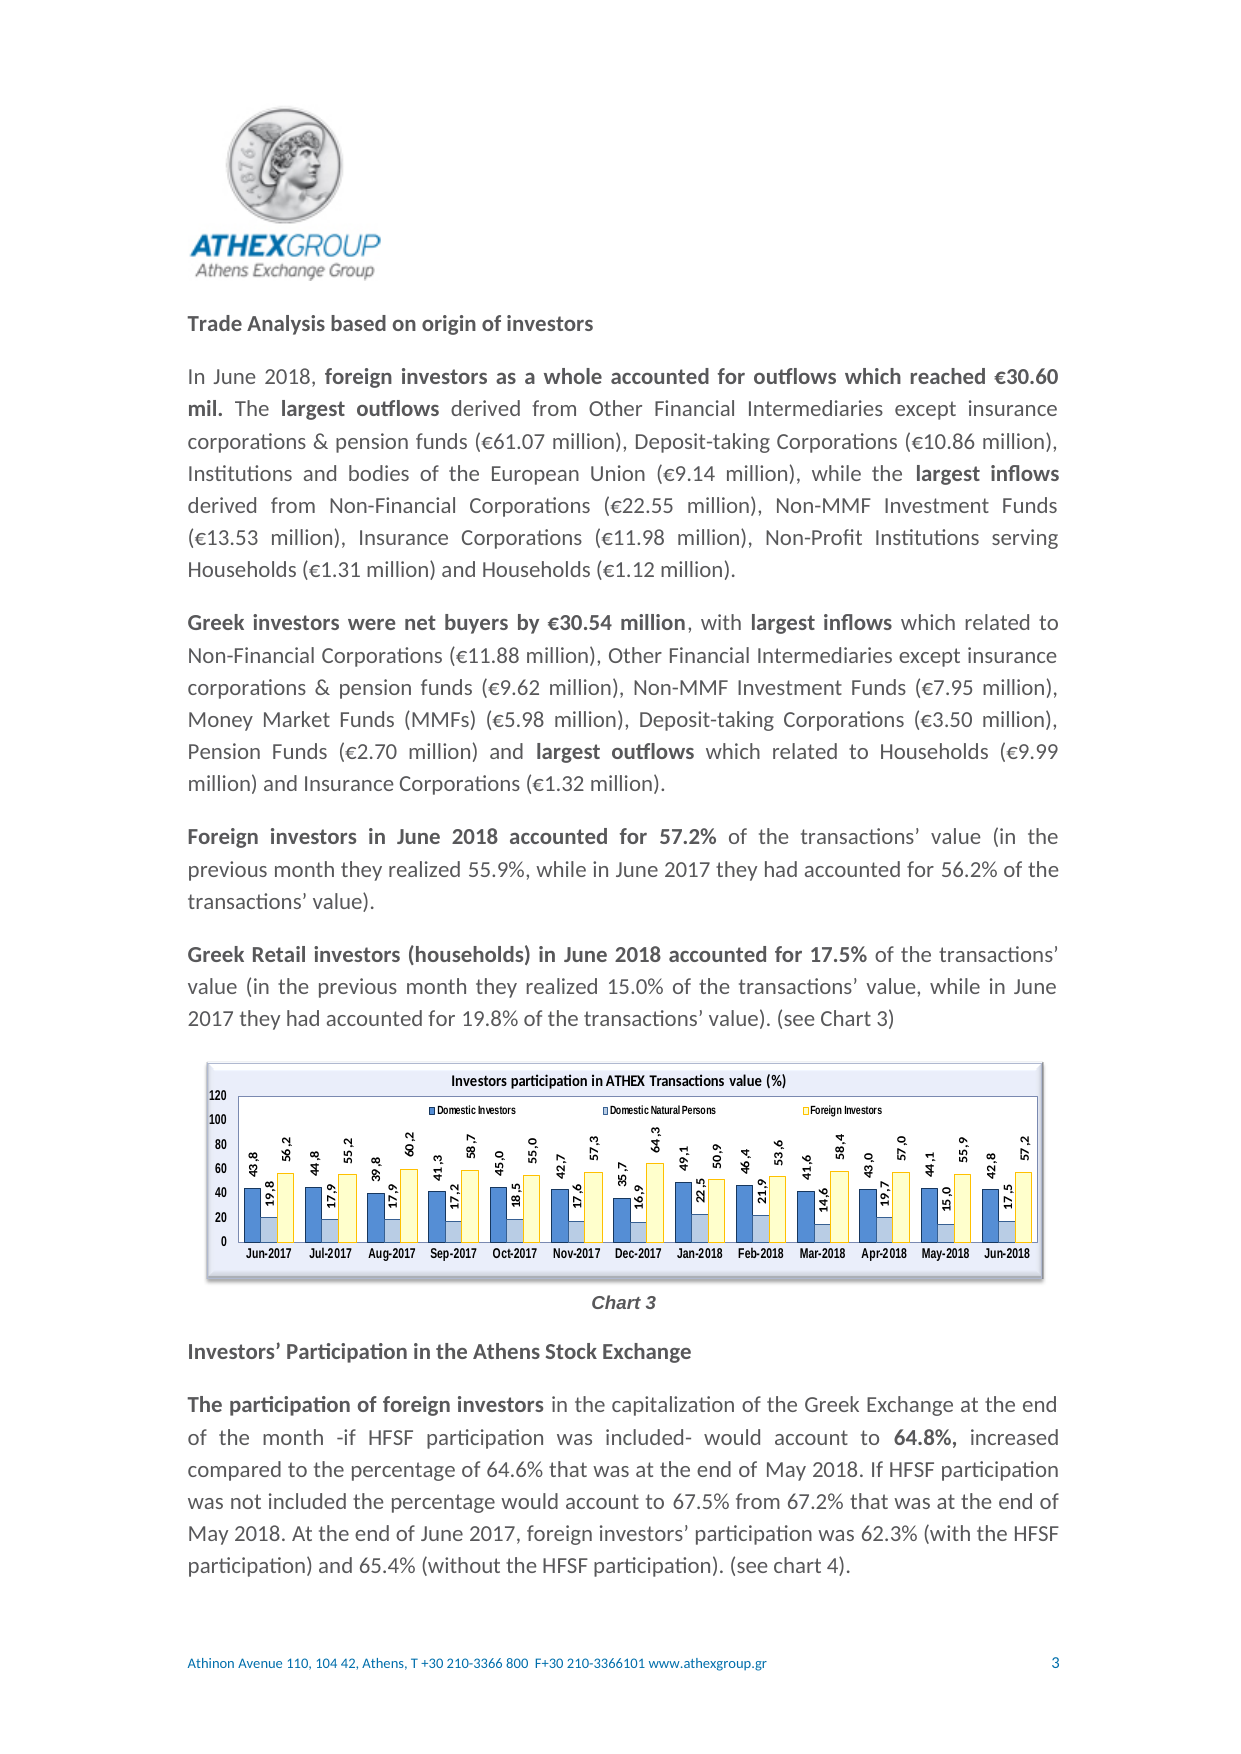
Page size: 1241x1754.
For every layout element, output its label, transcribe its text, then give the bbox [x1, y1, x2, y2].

picture [187, 103, 384, 281]
text Foreign investors in June 2018 accounted for 57.2% of the transactions’ value (in the previous month they realized 55.9%, while in June 2017 they had accounted for 56.2% of the transactions’ value). [187, 822, 1059, 915]
text Trade Analysis based on origin of investors [187, 309, 1059, 337]
text In June 2018, foreign investors as a whole accounted for outflows which reached €30.60 mil. The largest outflows derived from Other Financial Intermediaries except insurance corporations & pension funds (€61.07 million), Deposit-taking Corporations (€10.86 million), Institutions and bodies of the European Union (€9.14 million), while the largest inflows derived from Non-Financial Corporations (€22.55 million), Non-MMF Investment Funds (€13.53 million), Insurance Corporations (€11.98 million), Non-Profit Institutions serving Households (€1.31 million) and Households (€1.12 million). [187, 362, 1059, 583]
text Greek investors were net buyers by €30.54 million, with largest inflows which related to Non-Financial Corporations (€11.88 million), Other Financial Intermediaries except insurance corporations & pension funds (€9.62 million), Non-MMF Investment Funds (€7.95 million), Money Market Funds (MMFs) (€5.98 million), Deposit-taking Corporations (€3.50 million), Pension Funds (€2.70 million) and largest outflows which related to Households (€9.99 million) and Insurance Corporations (€1.32 million). [187, 608, 1059, 797]
text Greek Retail investors (households) in June 2018 accounted for 17.5% of the transactions’ value (in the previous month they realized 15.0% of the transactions’ value, while in June 2017 they had accounted for 19.8% of the transactions’ value). (see Chart 3) [187, 940, 1059, 1032]
text Chart 3 [187, 1057, 1059, 1313]
text The participation of foreign investors in the capitalization of the Greek Exchange at the end of the month -if HFSF participation was included- would account to 64.8%, increased compared to the percentage of 64.6% that was at the end of May 2018. If HFSF participation was not included the percentage would account to 67.5% from 67.2% that was at the end of May 2018. At the end of June 2017, foreign investors’ participation was 62.3% (with the HFSF participation) and 65.4% (without the HFSF participation). (see chart 4). [187, 1391, 1059, 1579]
text Investors’ Participation in the Athens Stock Exchange [187, 1337, 1059, 1366]
